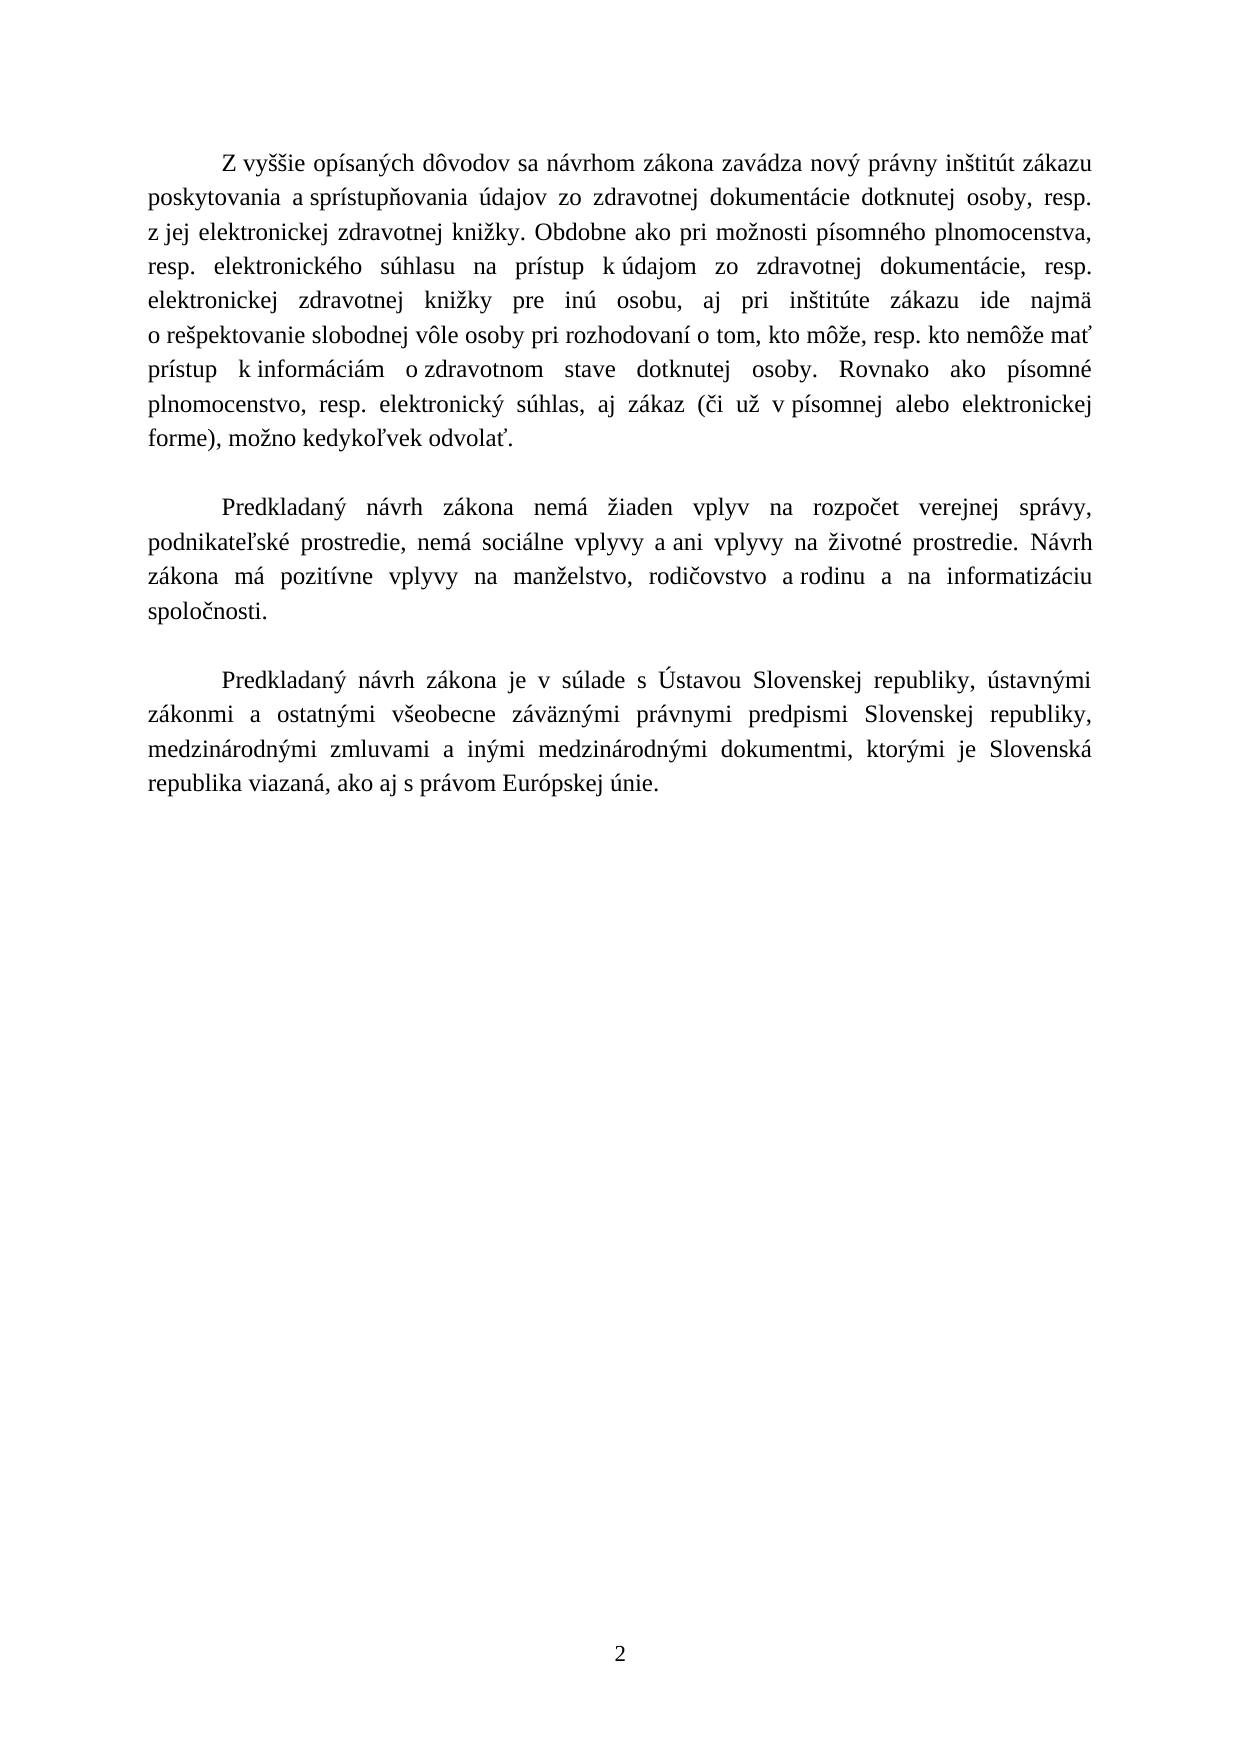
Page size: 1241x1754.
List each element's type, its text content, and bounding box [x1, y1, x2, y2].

text Predkladaný návrh zákona je v súlade s Ústavou Slovenskej republiky, ústavnými zákonmi a ostatnými všeobecne záväznými právnymi predpismi Slovenskej republiky, medzinárodnými zmluvami a inými medzinárodnými dokumentmi, ktorými je Slovenská republika viazaná, ako aj s právom Európskej únie. [148, 665, 1093, 797]
text Predkladaný návrh zákona nemá žiaden vplyv na rozpočet verejnej správy, podnikateľské prostredie, nemá sociálne vplyvy a ani vplyvy na životné prostredie. Návrh zákona má pozitívne vplyvy na manželstvo, rodičovstvo a rodinu a na informatizáciu spoločnosti. [148, 492, 1093, 624]
text Z vyššie opísaných dôvodov sa návrhom zákona zavádza nový právny inštitút zákazu poskytovania a sprístupňovania údajov zo zdravotnej dokumentácie dotknutej osoby, resp. z jej elektronickej zdravotnej knižky. Obdobne ako pri možnosti písomného plnomocenstva, resp. elektronického súhlasu na prístup k údajom zo zdravotnej dokumentácie, resp. elektronickej zdravotnej knižky pre inú osobu, aj pri inštitúte zákazu ide najmä o rešpektovanie slobodnej vôle osoby pri rozhodovaní o tom, kto môže, resp. kto nemôže mať prístup k informáciám o zdravotnom stave dotknutej osoby. Rovnako ako písomné plnomocenstvo, resp. elektronický súhlas, aj zákaz (či už v písomnej alebo elektronickej forme), možno kedykoľvek odvolať. [148, 148, 1093, 452]
